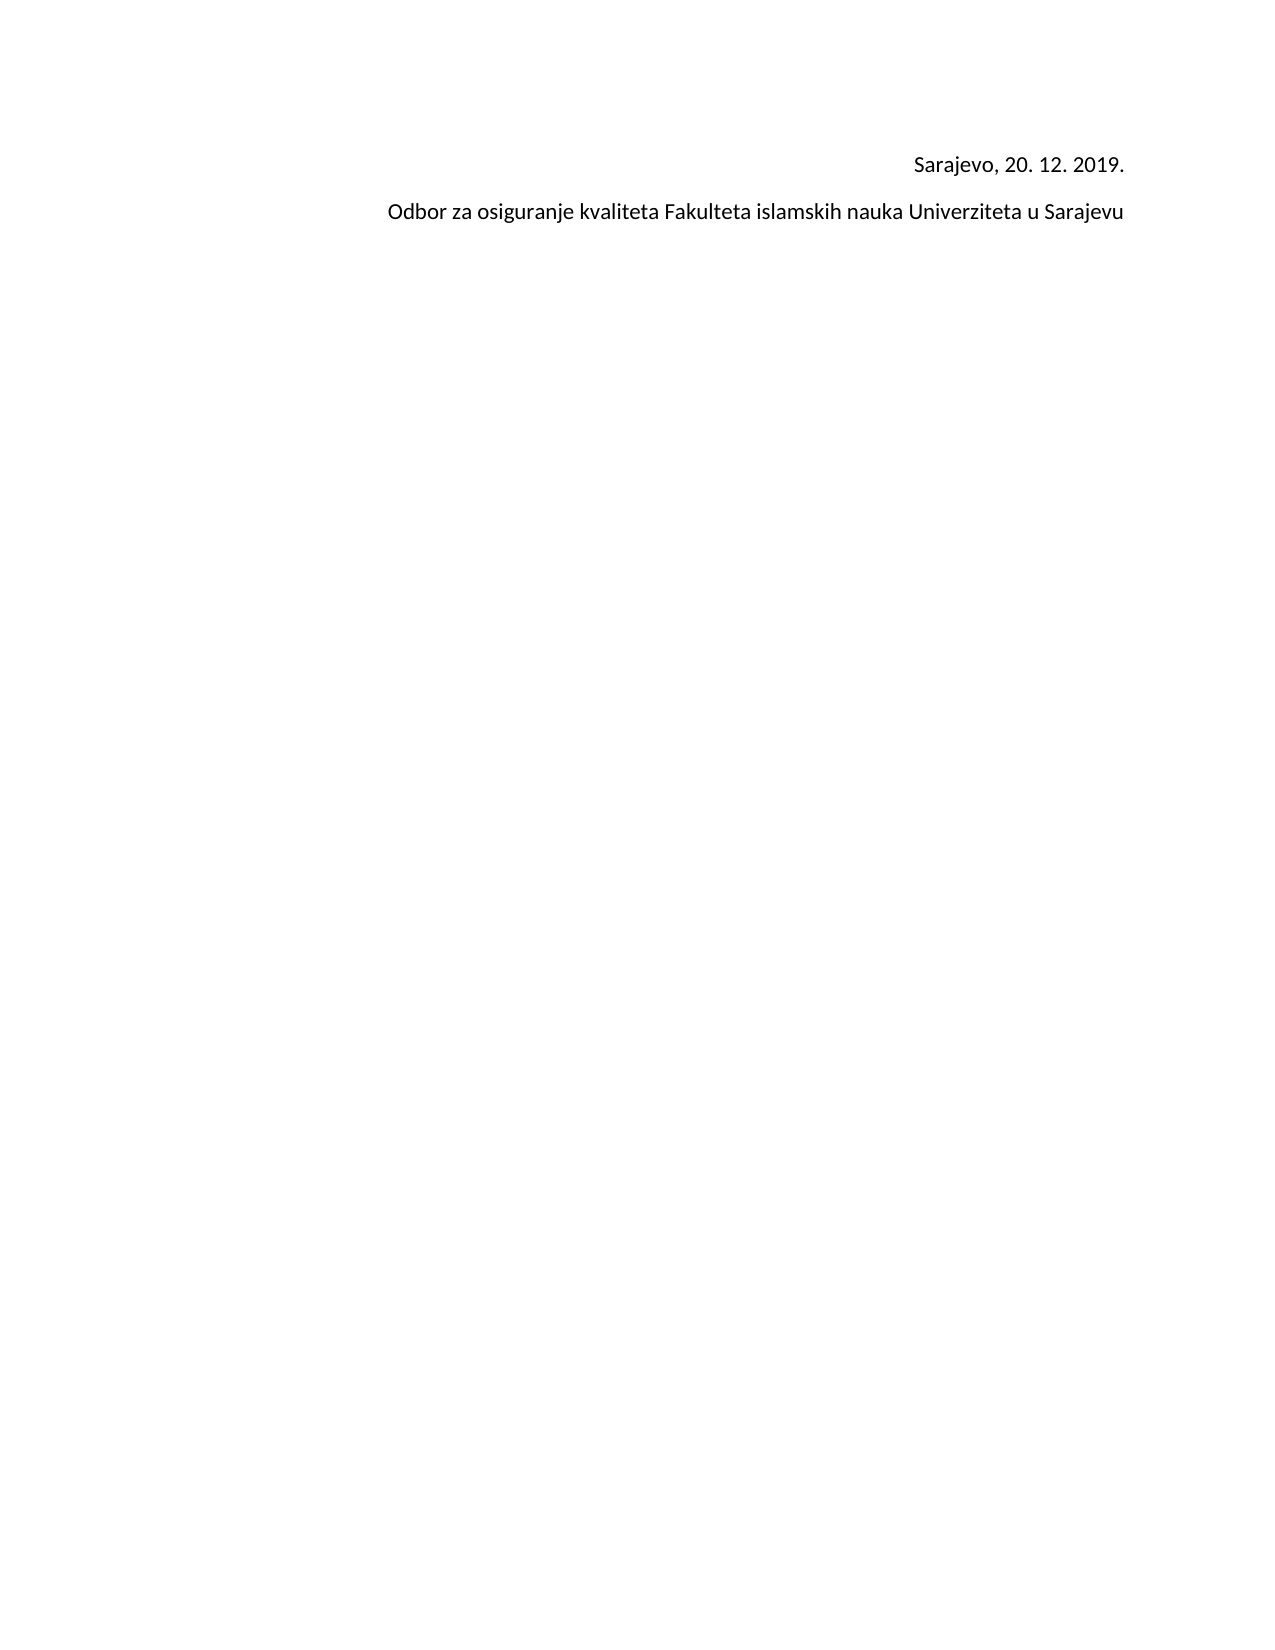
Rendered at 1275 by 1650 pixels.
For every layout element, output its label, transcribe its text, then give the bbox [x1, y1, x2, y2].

text Odbor za osiguranje kvaliteta Fakulteta islamskih nauka Univerziteta u Sarajevu [150, 197, 1125, 225]
text Sarajevo, 20. 12. 2019. [150, 150, 1125, 178]
